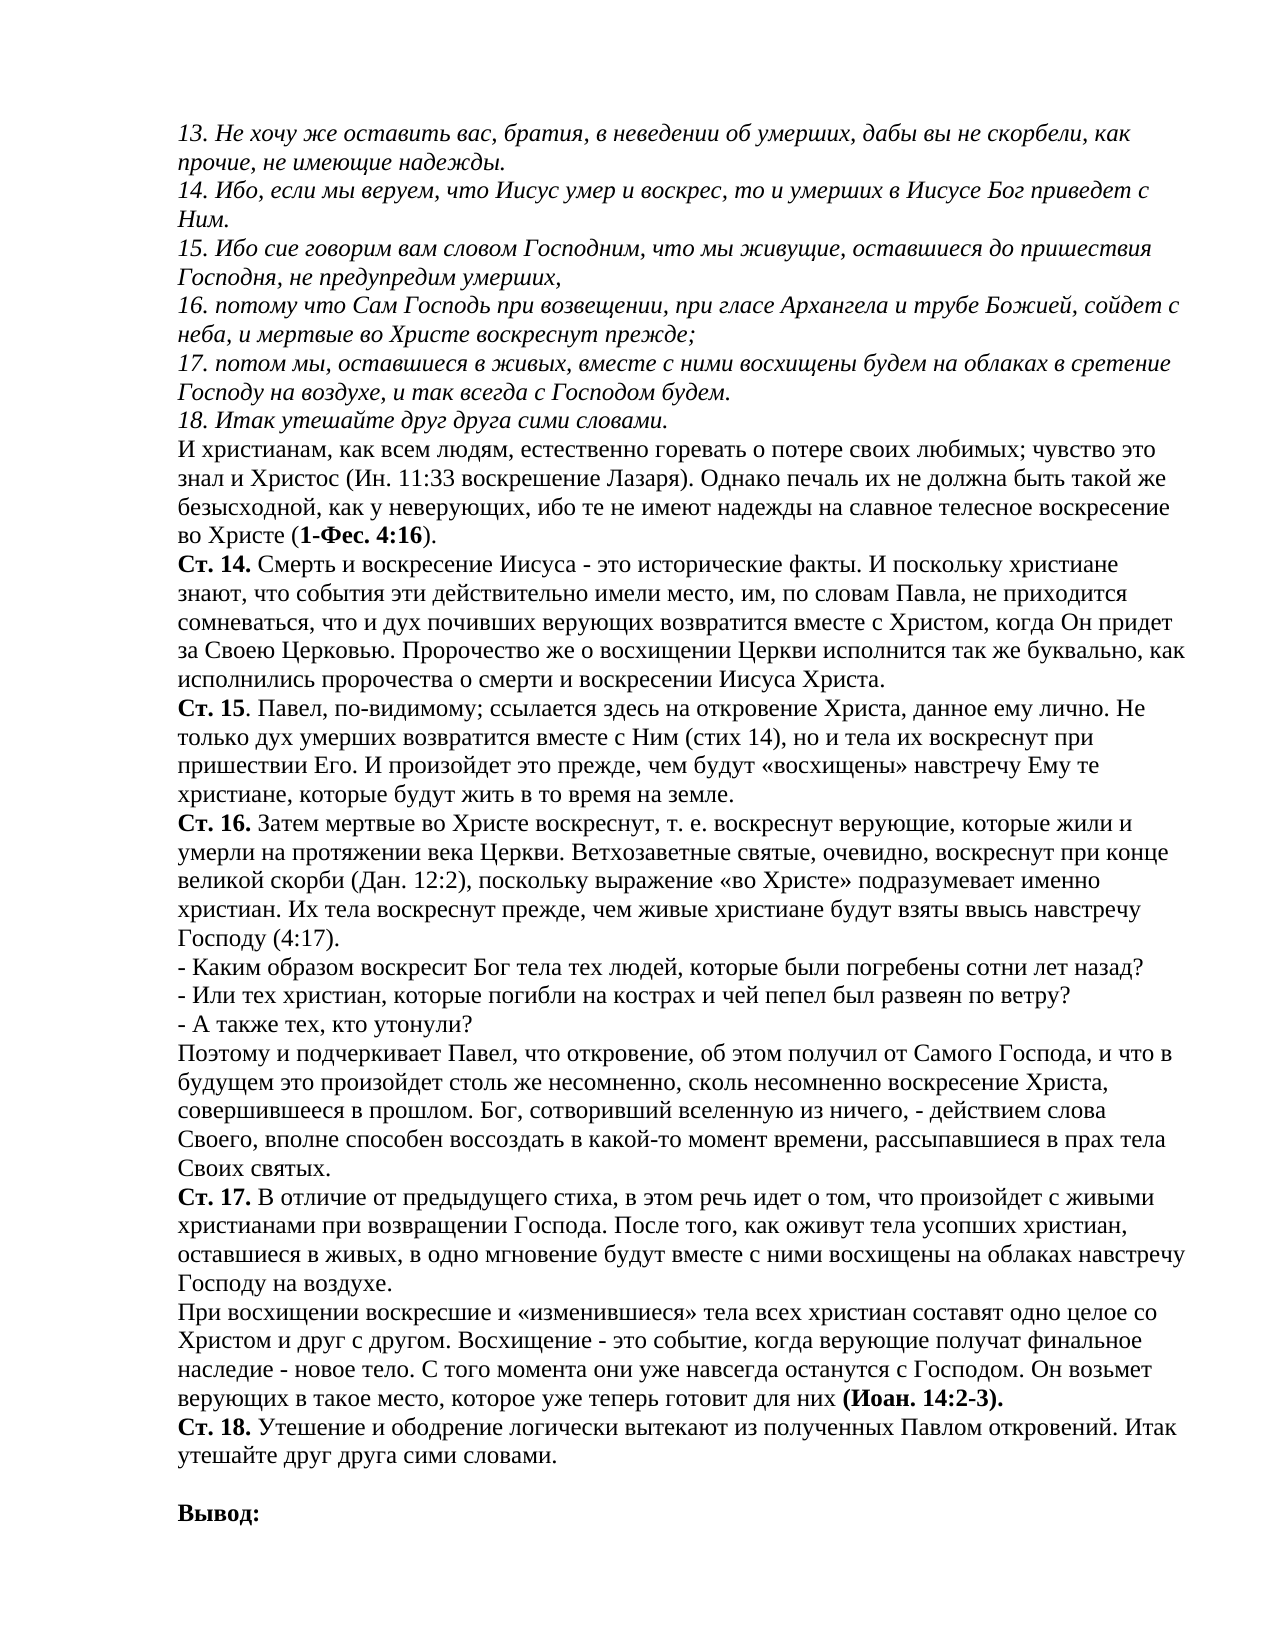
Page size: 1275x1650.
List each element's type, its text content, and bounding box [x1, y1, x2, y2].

text 15. Ибо сие говорим вам словом Господним, что мы живущие, оставшиеся до пришествия Господня, не предупредим умерших, [177, 233, 1186, 291]
text 17. потом мы, оставшиеся в живых, вместе с ними восхищены будем на облаках в сретение Господу на воздухе, и так всегда с Господом будем. [177, 348, 1186, 406]
text Ст. 16. Затем мертвые во Христе воскреснут, т. е. воскреснут верующие, которые жили и умерли на протяжении века Церкви. Ветхозаветные святые, очевидно, воскреснут при конце великой скорби (Дан. 12:2), поскольку выражение «во Христе» подразумевает именно христиан. Их тела воскреснут прежде, чем живые христиане будут взяты ввысь навстречу Господу (4:17). [177, 808, 1186, 952]
text Ст. 15. Павел, по-видимому; ссылается здесь на откровение Христа, данное ему лично. Не только дух умерших возвратится вместе с Ним (стих 14), но и тела их воскреснут при пришествии Его. И произойдет это прежде, чем будут «восхищены» навстречу Ему те христиане, которые будут жить в то время на земле. [177, 693, 1186, 808]
text Ст. 14. Смерть и воскресение Иисуса - это исторические факты. И поскольку христиане знают, что события эти действительно имели место, им, по словам Павла, не приходится сомневаться, что и дух почивших верующих возвратится вместе с Христом, когда Он придет за Своею Церковью. Пророчество же о восхищении Церкви исполнится так же буквально, как исполнились пророчества о смерти и воскресении Иисуса Христа. [177, 549, 1186, 693]
text - А также тех, кто утонули? [177, 1009, 1186, 1038]
text - Или тех христиан, которые погибли на кострах и чей пепел был развеян по ветру? [177, 981, 1186, 1009]
text 16. потому что Сам Господь при возвещении, при гласе Архангела и трубе Божией, сойдет с неба, и мертвые во Христе воскреснут прежде; [177, 291, 1186, 348]
text Поэтому и подчеркивает Павел, что откровение, об этом получил от Самого Господа, и что в будущем это произойдет столь же несомненно, сколь несомненно воскресение Христа, совершившееся в прошлом. Бог, сотворивший вселенную из ничего, - действием слова Своего, вполне способен воссоздать в какой-то момент времени, рассыпавшиеся в прах тела Своих святых. [177, 1038, 1186, 1182]
text Вывод: [177, 1498, 1186, 1527]
text 18. Итак утешайте друг друга сими словами. [177, 406, 1186, 434]
text - Каким образом воскресит Бог тела тех людей, которые были погребены сотни лет назад? [177, 952, 1186, 981]
text Ст. 17. В отличие от предыдущего стиха, в этом речь идет о том, что произойдет с живыми христианами при возвращении Господа. После того, как оживут тела усопших христиан, оставшиеся в живых, в одно мгновение будут вместе с ними восхищены на облаках навстречу Господу на воздухе. [177, 1182, 1186, 1297]
text 13. Не хочу же оставить вас, братия, в неведении об умерших, дабы вы не скорбели, как прочие, не имеющие надежды. [177, 118, 1186, 176]
text 14. Ибо, если мы веруем, что Иисус умер и воскрес, то и умерших в Иисусе Бог приведет с Ним. [177, 176, 1186, 233]
text И христианам, как всем людям, естественно горевать о потере своих любимых; чувство это знал и Христос (Ин. 11:33 воскрешение Лазаря). Однако печаль их не должна быть такой же безысходной, как у неверующих, ибо те не имеют надежды на славное телесное воскресение во Христе (1-Фес. 4:16). [177, 434, 1186, 549]
text При восхищении воскресшие и «изменившиеся» тела всех христиан составят одно целое со Христом и друг с другом. Восхищение - это событие, когда верующие получат финальное наследие - новое тело. С того момента они уже навсегда останутся с Господом. Он возьмет верующих в такое место, которое уже теперь готовит для них (Иоан. 14:2-3). [177, 1297, 1186, 1412]
text Ст. 18. Утешение и ободрение логически вытекают из полученных Павлом откровений. Итак утешайте друг друга сими словами. [177, 1412, 1186, 1469]
